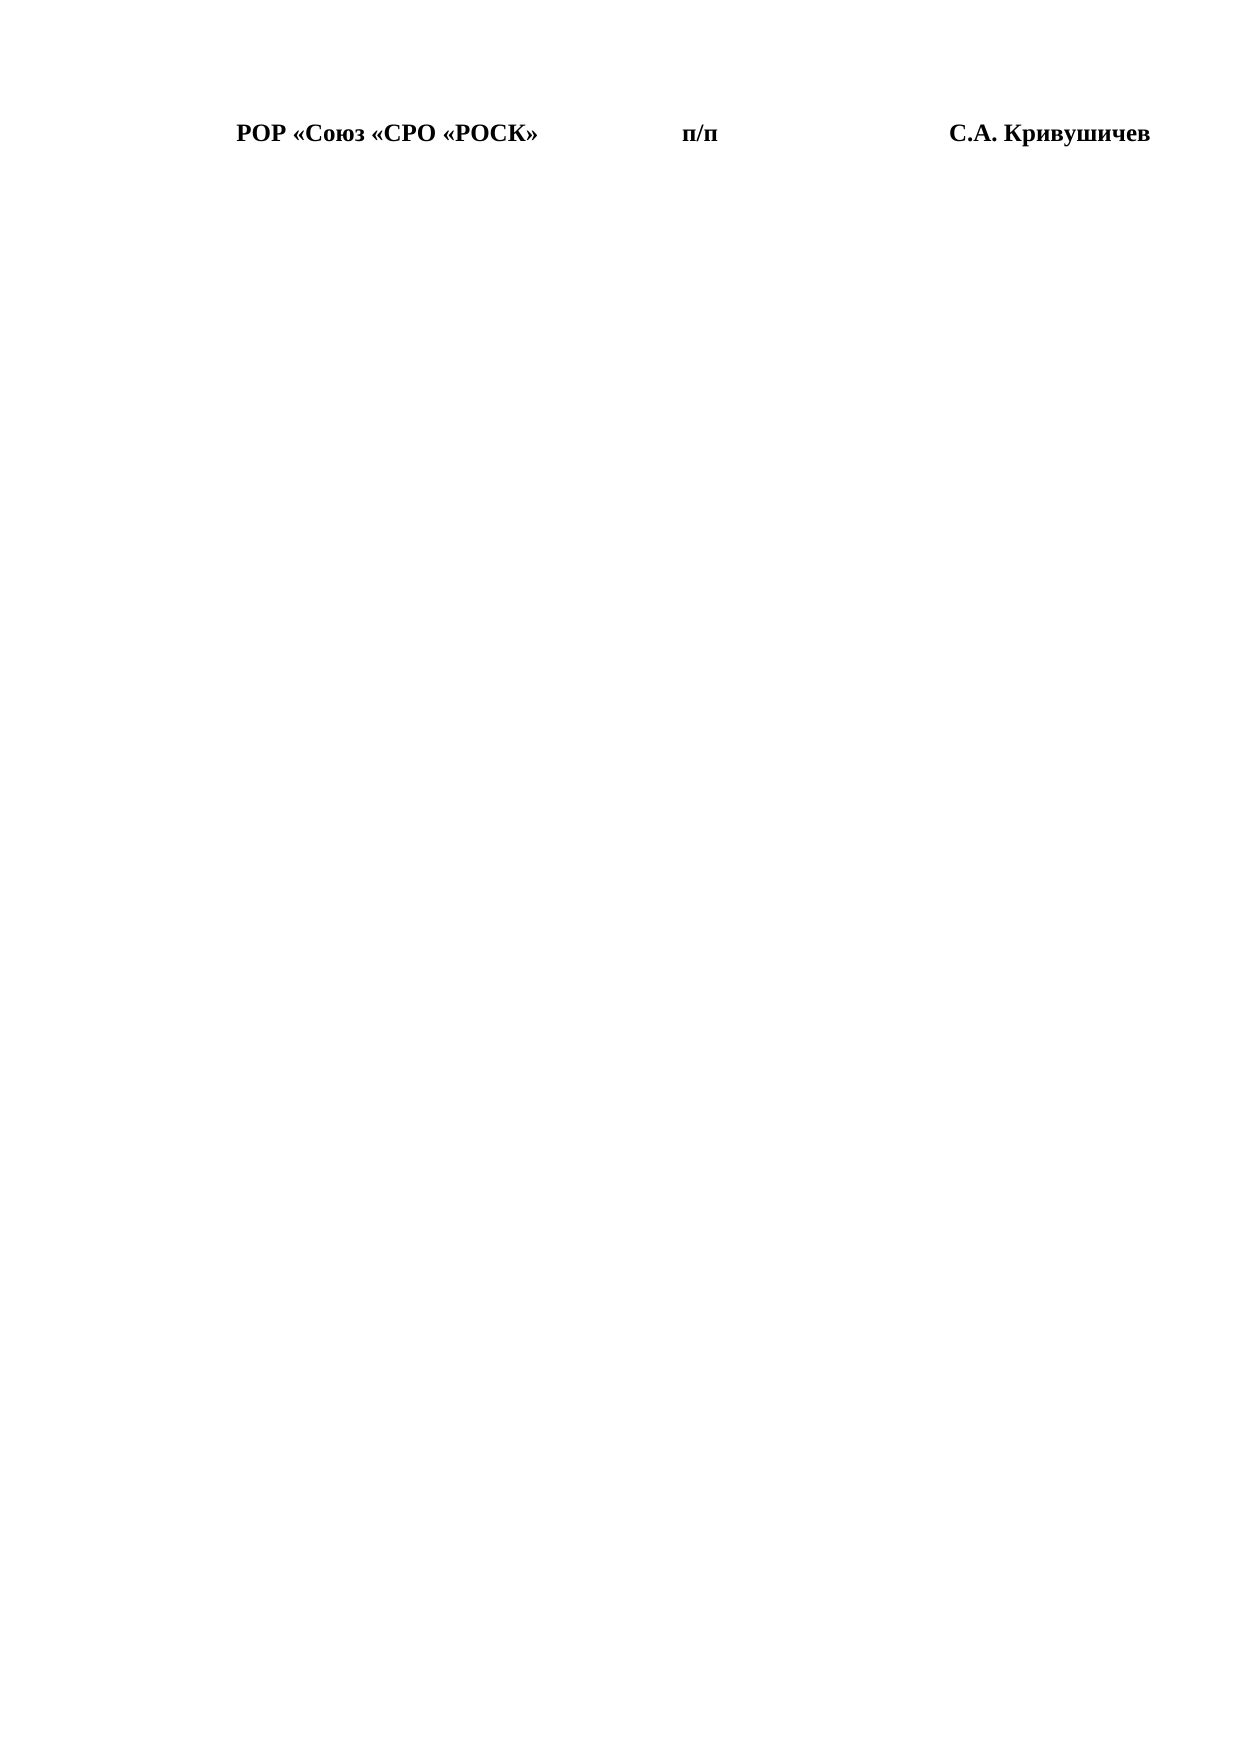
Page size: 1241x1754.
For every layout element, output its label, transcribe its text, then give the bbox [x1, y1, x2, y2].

text РОР «Союз «СРО «РОСК» п/п С.А. Кривушичев [177, 118, 1152, 147]
